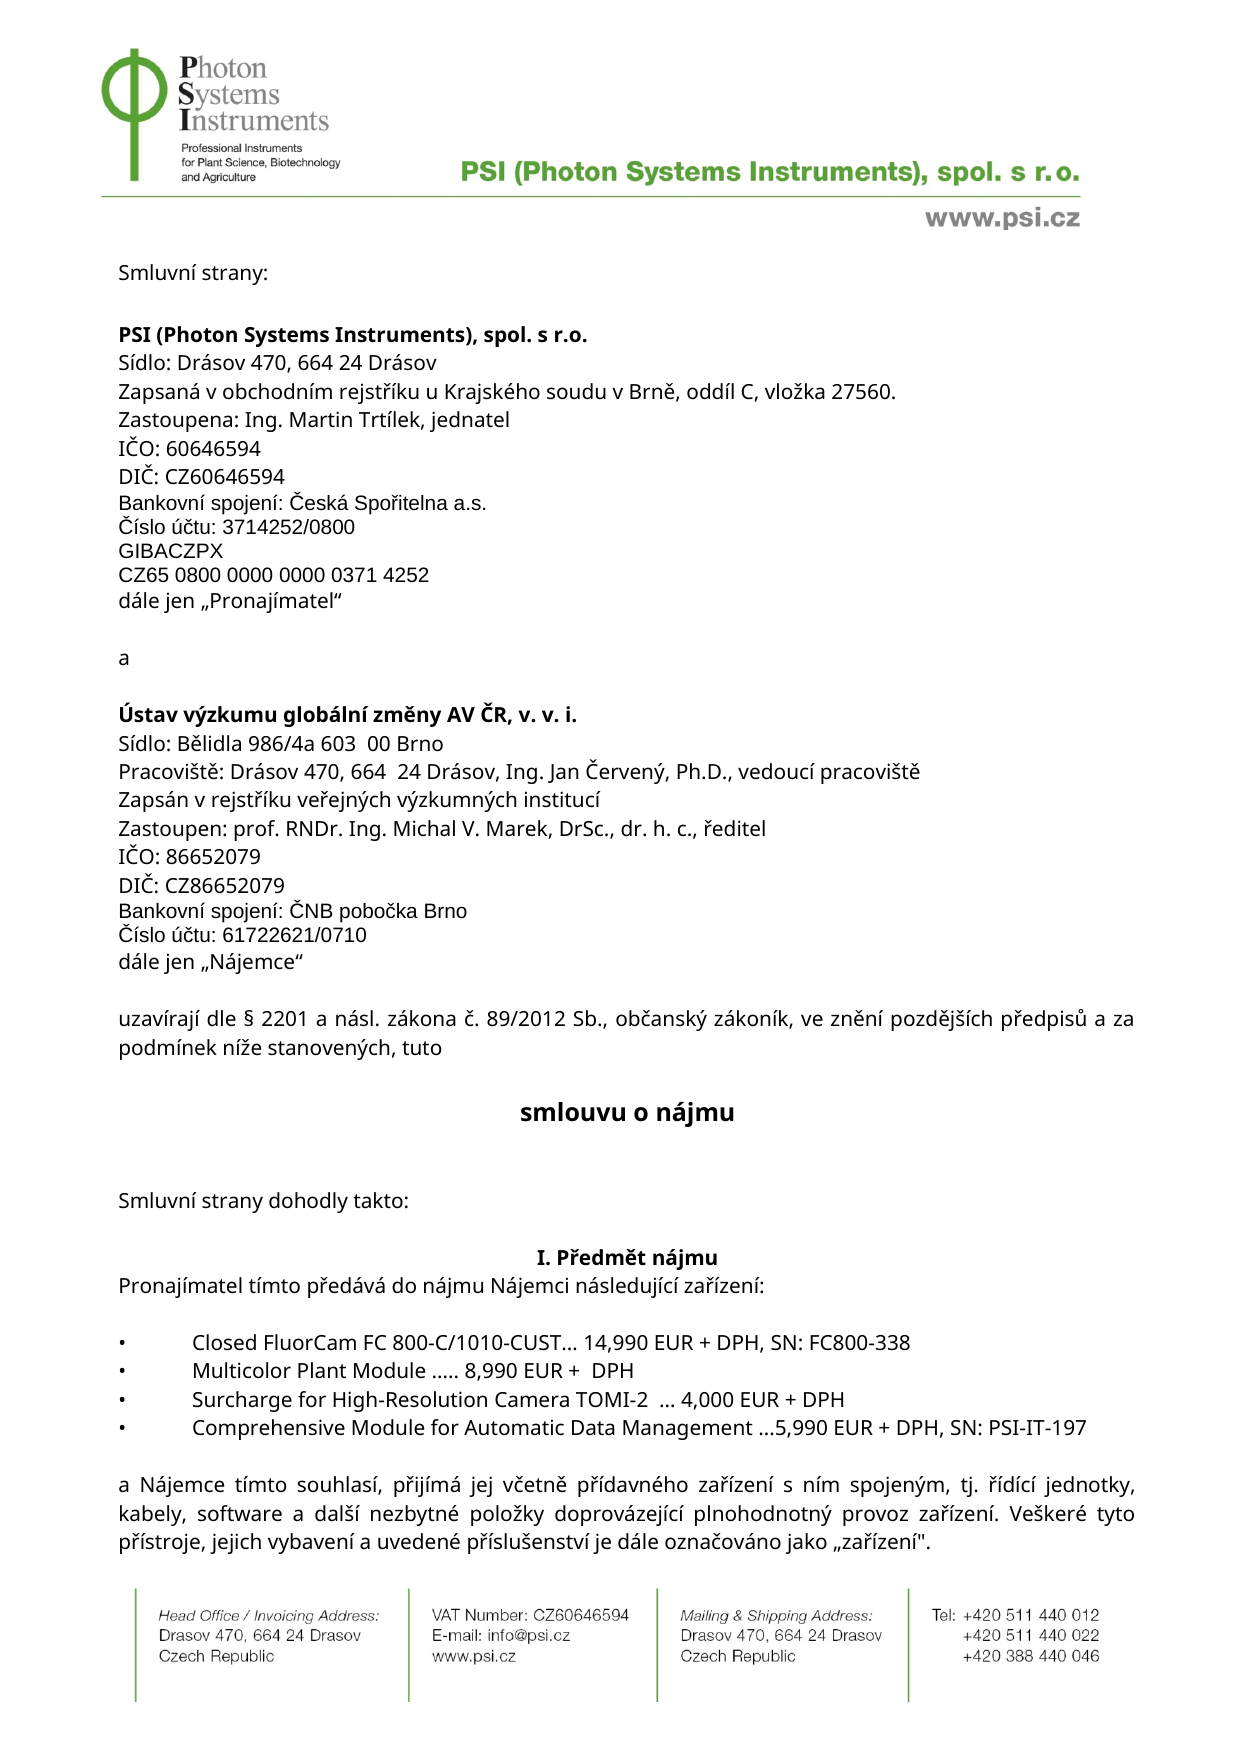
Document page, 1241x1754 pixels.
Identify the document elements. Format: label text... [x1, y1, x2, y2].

text GIBACZPX [118, 539, 1137, 563]
text Bankovní spojení: ČNB pobočka Brno [118, 899, 1137, 923]
text • Closed FluorCam FC 800-C/1010-CUST… 14,990 EUR + DPH, SN: FC800-338 [118, 1328, 1137, 1357]
text • Comprehensive Module for Automatic Data Management …5,990 EUR + DPH, SN: PSI-IT-197 [118, 1413, 1137, 1442]
text • Surcharge for High-Resolution Camera TOMI-2 … 4,000 EUR + DPH [118, 1385, 1137, 1413]
text DIČ: CZ60646594 [118, 462, 1137, 491]
text IČO: 60646594 [118, 434, 1137, 462]
text Zapsán v rejstříku veřejných výzkumných institucí [118, 786, 1137, 814]
text • Multicolor Plant Module ….. 8,990 EUR + DPH [118, 1357, 1137, 1385]
text Zapsaná v obchodním rejstříku u Krajského soudu v Brně, oddíl C, vložka 27560. [118, 377, 1137, 405]
text Číslo účtu: 3714252/0800 [118, 515, 1137, 539]
text Zastoupena: Ing. Martin Trtílek, jednatel [118, 405, 1137, 434]
text Sídlo: Bělidla 986/4a 603 00 Brno [118, 729, 1137, 757]
text uzavírají dle § 2201 a násl. zákona č. 89/2012 Sb., občanský zákoník, ve znění pozdějších předpisů a za podmínek níže stanovených, tuto [118, 1004, 1137, 1061]
text dále jen „Pronajímatel“ [118, 587, 1137, 615]
text CZ65 0800 0000 0000 0371 4252 [118, 563, 1137, 587]
text Zastoupen: prof. RNDr. Ing. Michal V. Marek, DrSc., dr. h. c., ředitel [118, 814, 1137, 842]
text smlouvu o nájmu [118, 1095, 1137, 1129]
picture [88, 29, 1108, 230]
text a Nájemce tímto souhlasí, přijímá jej včetně přídavného zařízení s ním spojeným, tj. řídící jednotky, kabely, software a další nezbytné položky doprovázející plnohodnotný provoz zařízení. Veškeré tyto přístroje, jejich vybavení a uvedené příslušenství je dále označováno jako „zařízení". [118, 1470, 1137, 1556]
text Bankovní spojení: Česká Spořitelna a.s. [118, 491, 1137, 515]
text dále jen „Nájemce“ [118, 947, 1137, 976]
text PSI (Photon Systems Instruments), spol. s r.o. [118, 320, 1137, 348]
text IČO: 86652079 [118, 842, 1137, 871]
picture [118, 1558, 1137, 1702]
text DIČ: CZ86652079 [118, 871, 1137, 899]
text Pracoviště: Drásov 470, 664 24 Drásov, Ing. Jan Červený, Ph.D., vedoucí pracoviště [118, 757, 1137, 786]
text Smluvní strany: [118, 258, 1137, 286]
text I. Předmět nájmu [118, 1243, 1137, 1271]
text Číslo účtu: 61722621/0710 [118, 923, 1137, 947]
text Smluvní strany dohodly takto: [118, 1186, 1137, 1214]
text a [118, 643, 1137, 672]
text Pronajímatel tímto předává do nájmu Nájemci následující zařízení: [118, 1271, 1137, 1300]
text Sídlo: Drásov 470, 664 24 Drásov [118, 348, 1137, 377]
text Ústav výzkumu globální změny AV ČR, v. v. i. [118, 700, 1137, 729]
